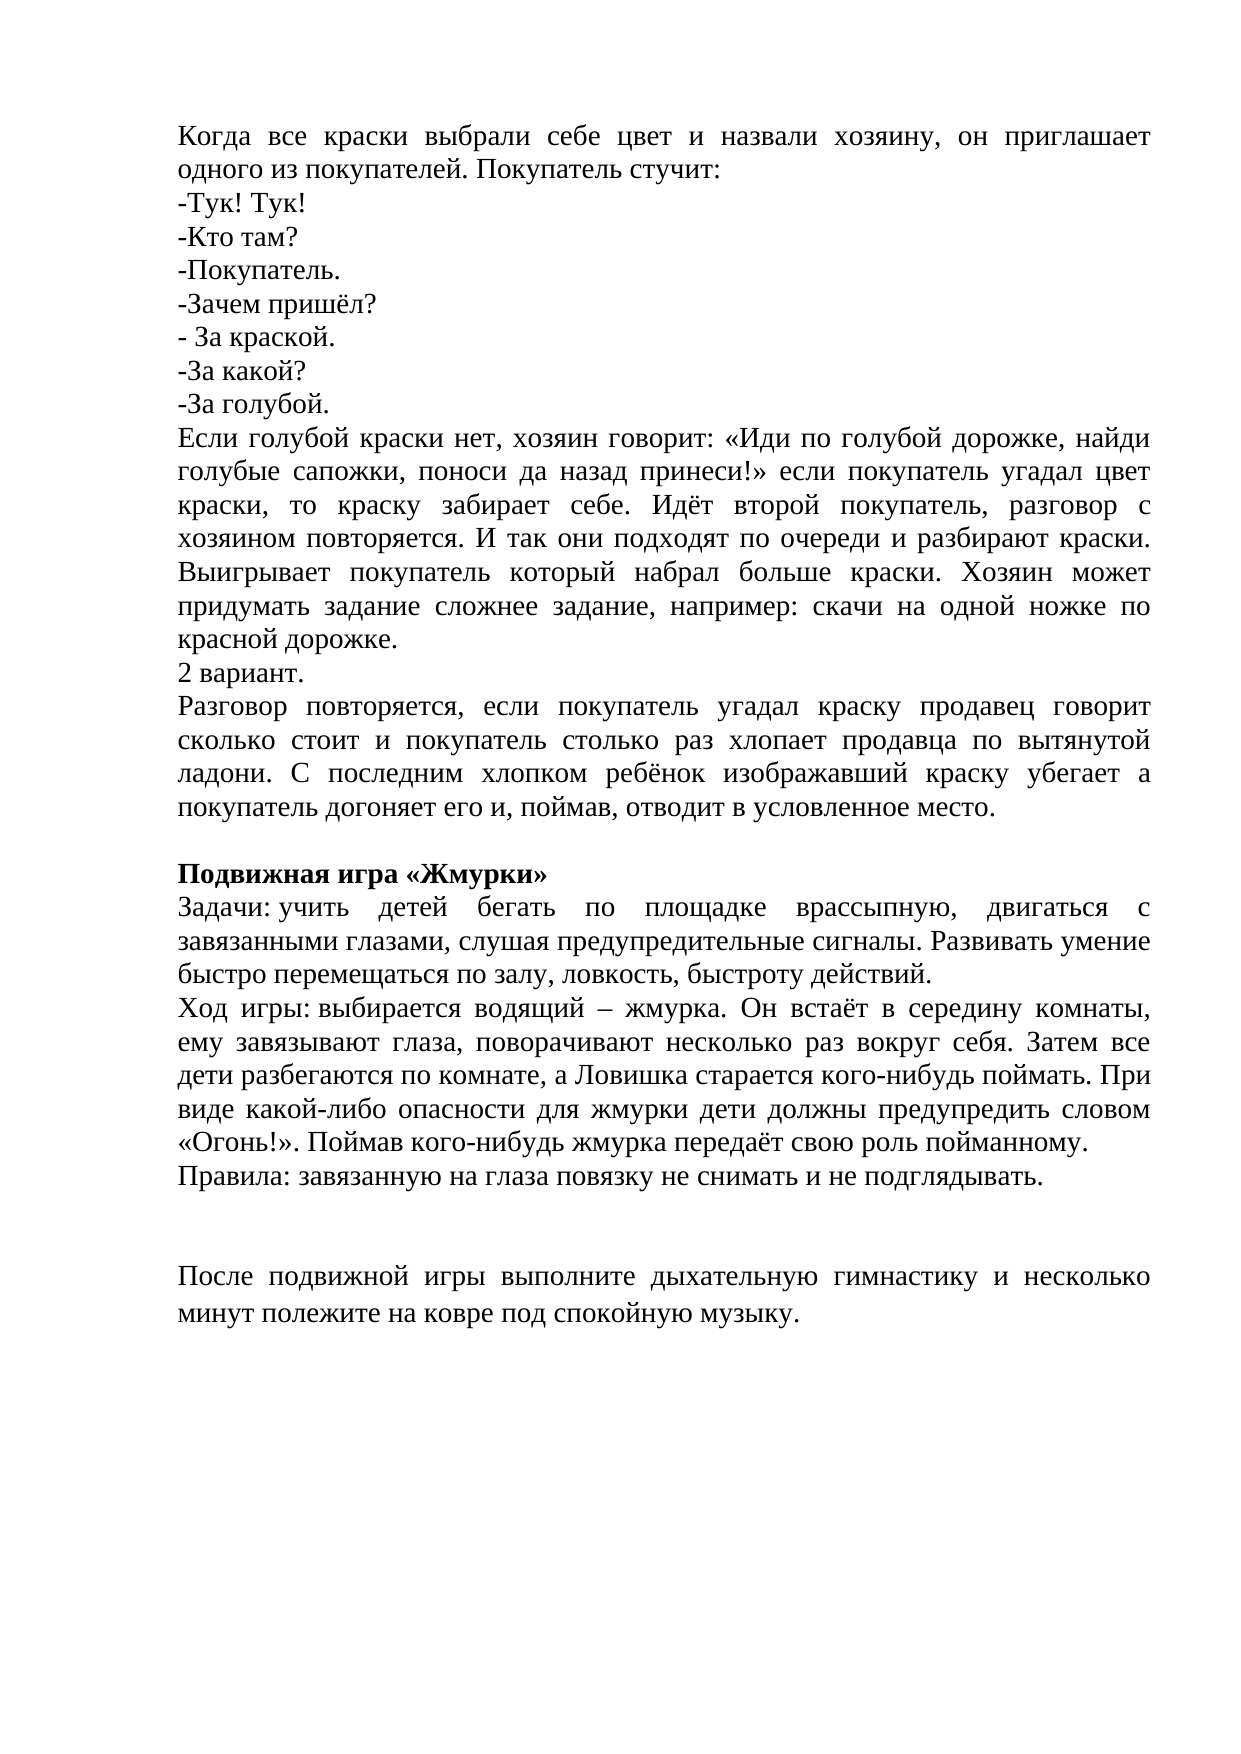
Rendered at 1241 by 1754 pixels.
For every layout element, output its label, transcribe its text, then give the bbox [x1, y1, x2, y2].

text Разговор повторяется, если покупатель угадал краску продавец говорит сколько стоит и покупатель столько раз хлопает продавца по вытянутой ладони. С последним хлопком ребёнок изображавший краску убегает а покупатель догоняет его и, поймав, отводит в условленное место. [177, 688, 1152, 822]
text 2 вариант. [177, 655, 1152, 688]
text Подвижная игра «Жмурки» [177, 856, 1152, 889]
text Правила: завязанную на глаза повязку не снимать и не подглядывать. [177, 1158, 1152, 1191]
text -Тук! Тук! [177, 185, 1152, 219]
text После подвижной игры выполните дыхательную гимнастику и несколько минут полежите на ковре под спокойную музыку. [177, 1258, 1152, 1328]
text Задачи: учить детей бегать по площадке врассыпную, двигаться с завязанными глазами, слушая предупредительные сигналы. Развивать умение быстро перемещаться по залу, ловкость, быстроту действий. [177, 889, 1152, 990]
text -Покупатель. [177, 252, 1152, 286]
text Ход игры: выбирается водящий – жмурка. Он встаёт в середину комнаты, ему завязывают глаза, поворачивают несколько раз вокруг себя. Затем все дети разбегаются по комнате, а Ловишка старается кого-нибудь поймать. При виде какой-либо опасности для жмурки дети должны предупредить словом «Огонь!». Поймав кого-нибудь жмурка передаёт свою роль пойманному. [177, 990, 1152, 1158]
text Если голубой краски нет, хозяин говорит: «Иди по голубой дорожке, найди голубые сапожки, поноси да назад принеси!» если покупатель угадал цвет краски, то краску забирает себе. Идёт второй покупатель, разговор с хозяином повторяется. И так они подходят по очереди и разбирают краски. Выигрывает покупатель который набрал больше краски. Хозяин может придумать задание сложнее задание, например: скачи на одной ножке по красной дорожке. [177, 420, 1152, 655]
text -За какой? [177, 353, 1152, 386]
text -Кто там? [177, 219, 1152, 252]
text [177, 118, 1152, 185]
text -Зачем пришёл? [177, 286, 1152, 319]
text -За голубой. [177, 386, 1152, 420]
text - За краской. [177, 319, 1152, 353]
